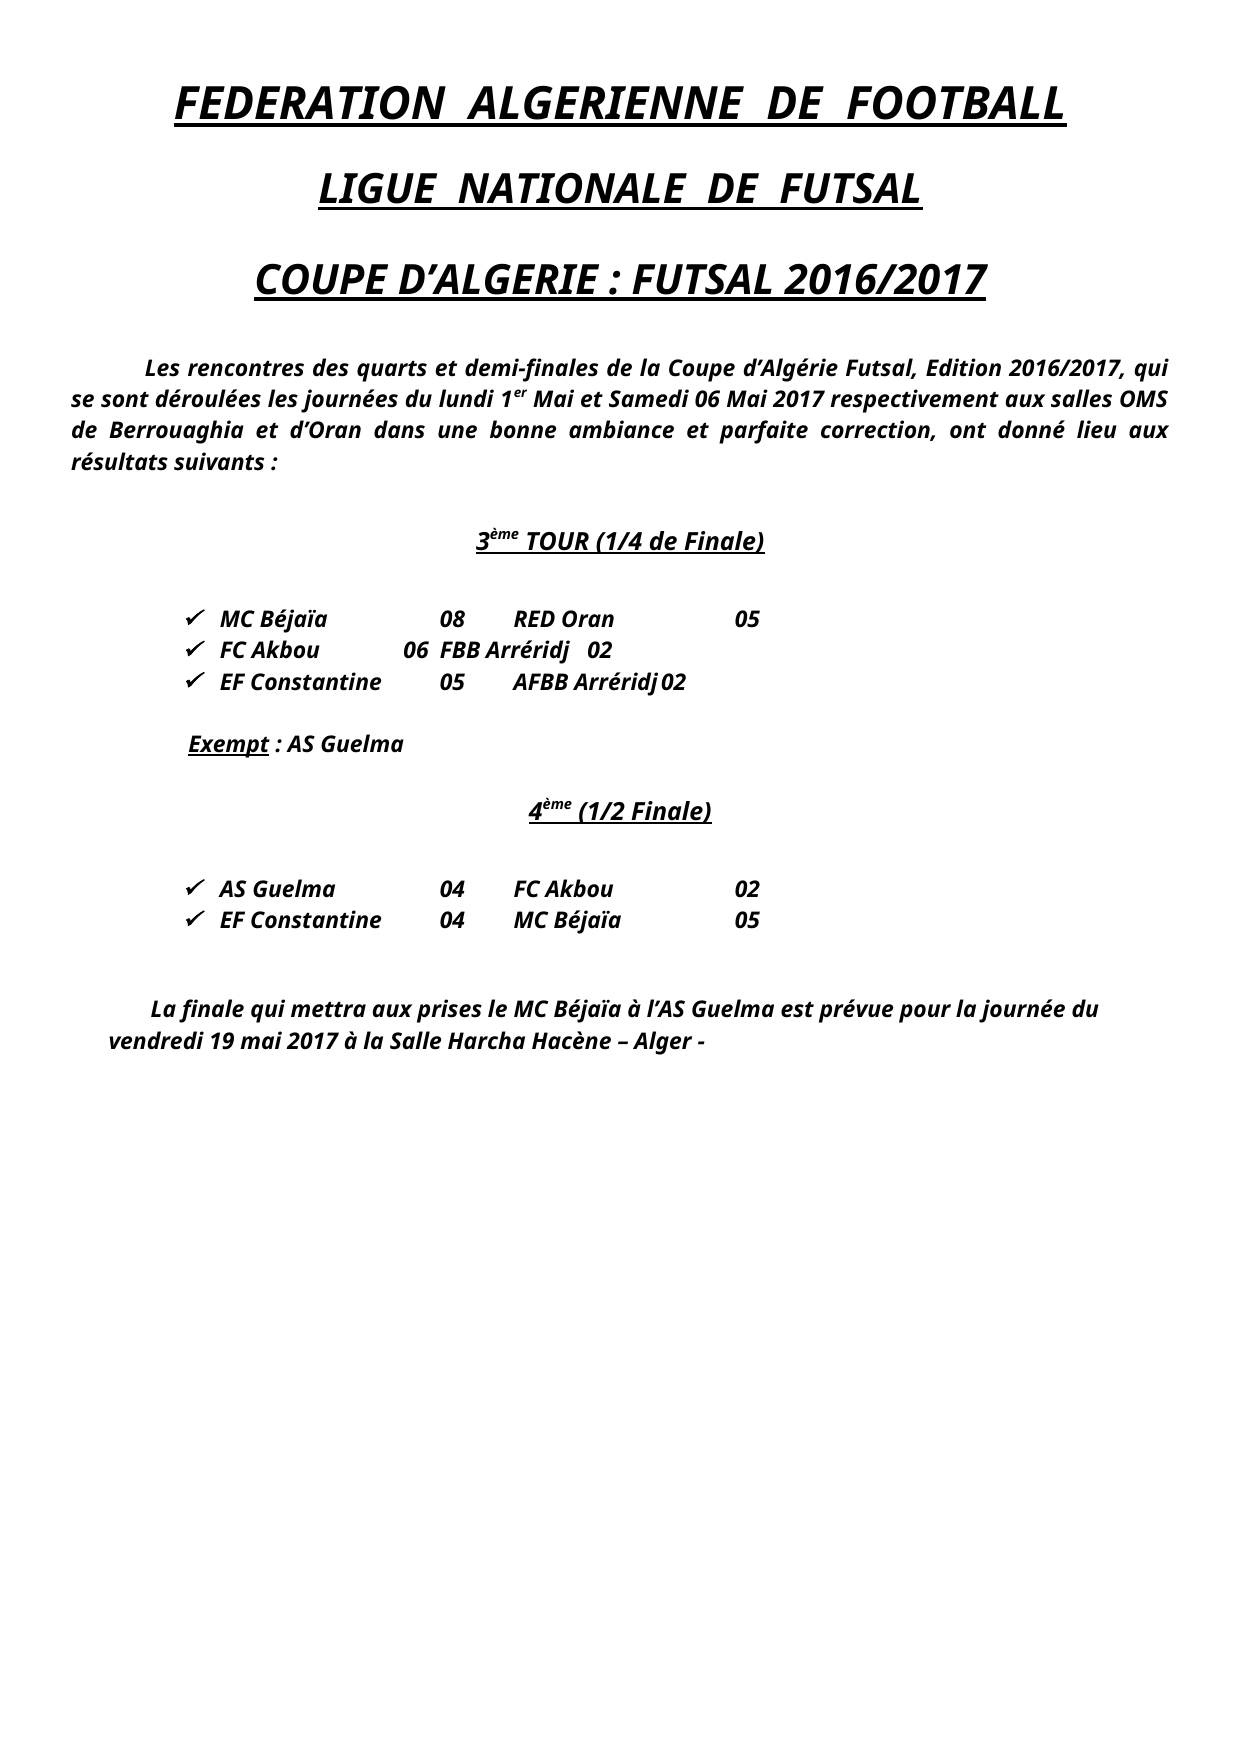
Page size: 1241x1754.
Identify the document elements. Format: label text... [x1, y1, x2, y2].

text 3ème TOUR (1/4 de Finale) [71, 523, 1169, 558]
list MC Béjaïa 08 RED Oran 05 [182, 603, 1169, 634]
text La finale qui mettra aux prises le MC Béjaïa à l’AS Guelma est prévue pour la journée du vendredi 19 mai 2017 à la Salle Harcha Hacène – Alger - [108, 993, 1169, 1056]
text 4ème (1/2 Finale) [71, 793, 1169, 827]
list AS Guelma 04 FC Akbou 02 [182, 873, 1169, 904]
text Exempt : AS Guelma [182, 728, 1169, 759]
text FEDERATION ALGERIENNE DE FOOTBALL [71, 71, 1169, 133]
list EF Constantine 05 AFBB Arréridj 02 [182, 666, 1169, 697]
text LIGUE NATIONALE DE FUTSAL [71, 159, 1169, 216]
list FC Akbou 06 FBB Arréridj 02 [182, 634, 1169, 666]
text Les rencontres des quarts et demi-finales de la Coupe d’Algérie Futsal, Edition 2016/2017, qui se sont déroulées les journées du lundi 1er Mai et Samedi 06 Mai 2017 respectivement aux salles OMS de Berrouaghia et d’Oran dans une bonne ambiance et parfaite correction, ont donné lieu aux résultats suivants : [71, 352, 1169, 477]
list EF Constantine 04 MC Béjaïa 05 [182, 904, 1169, 935]
text COUPE D’ALGERIE : FUTSAL 2016/2017 [71, 249, 1169, 306]
